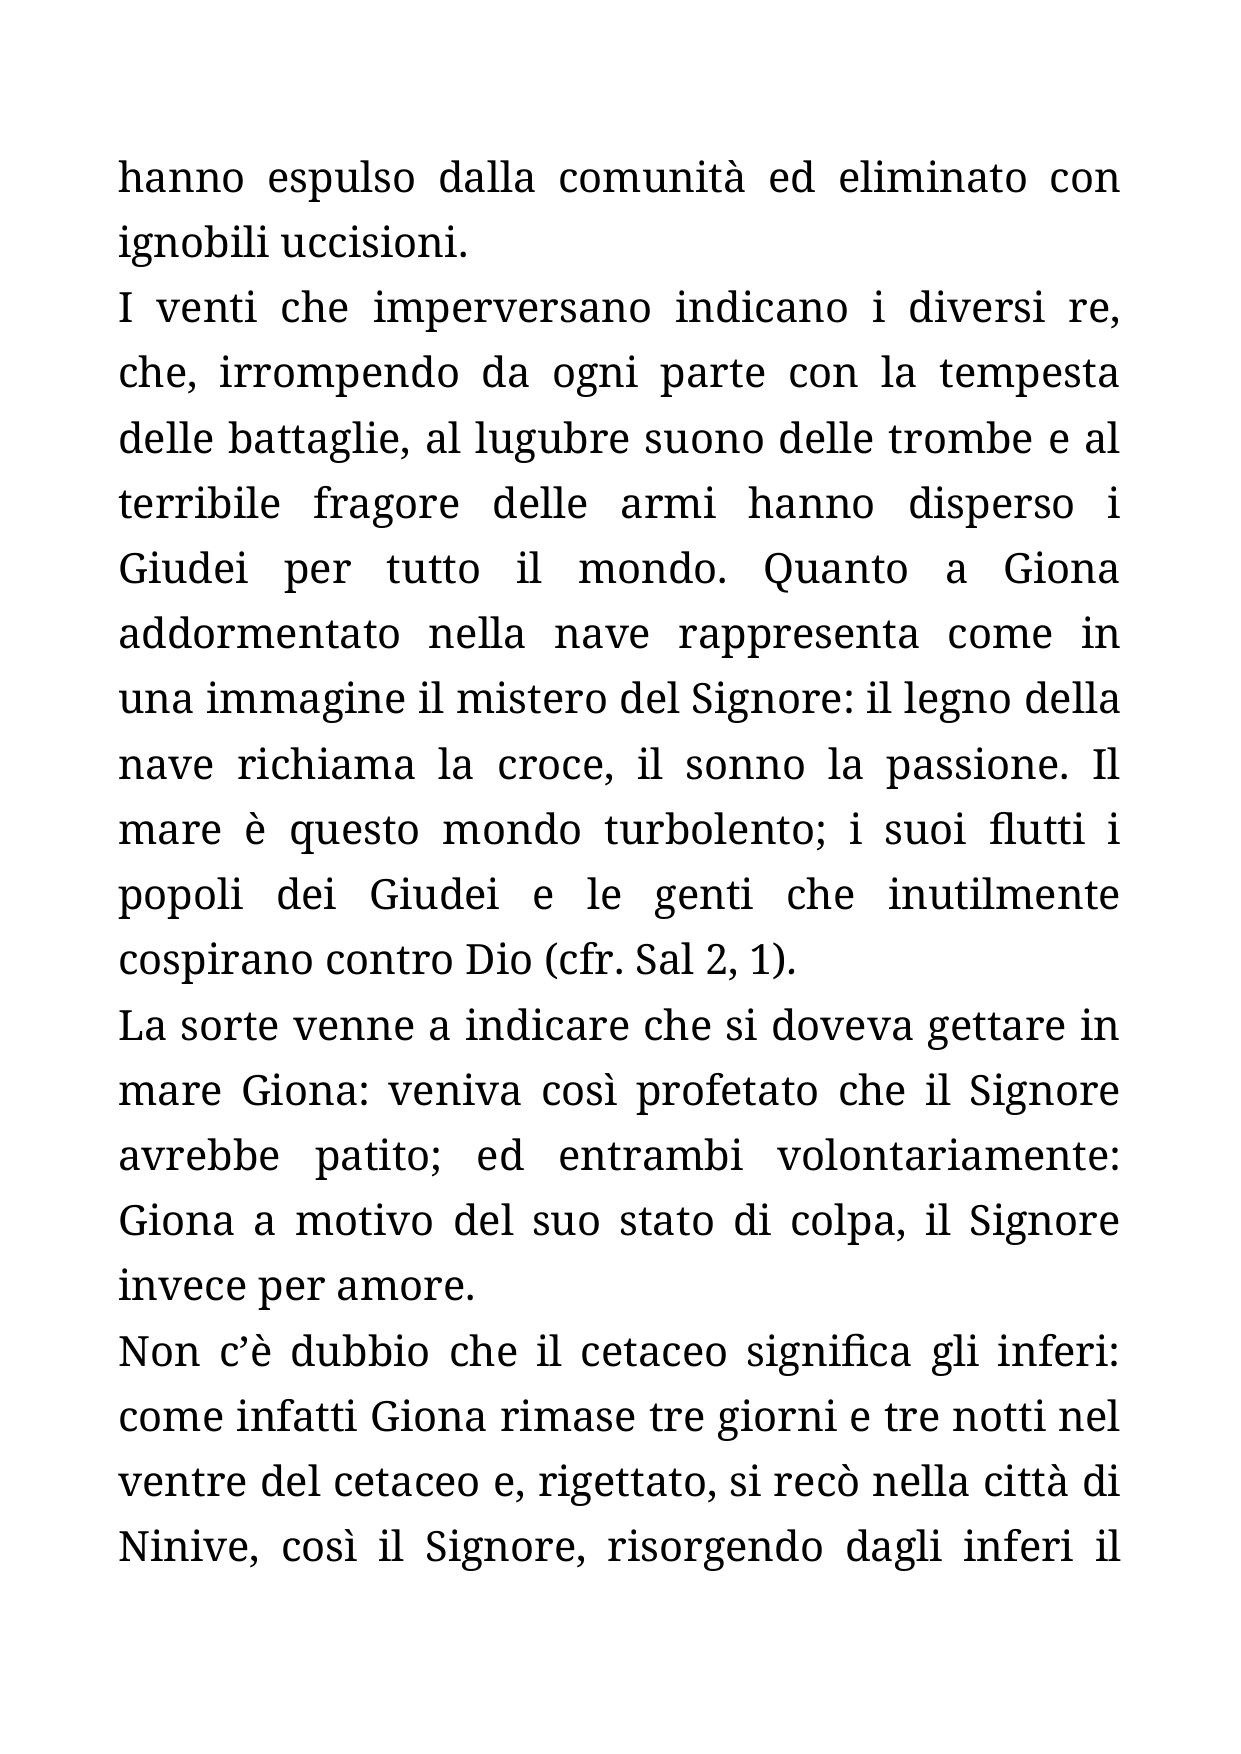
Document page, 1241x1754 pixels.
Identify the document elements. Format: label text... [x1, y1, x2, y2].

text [118, 148, 1122, 269]
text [118, 1321, 1122, 1574]
text I venti che imperversano indicano i diversi re, che, irrompendo da ogni parte con la tempesta delle battaglie, al lugubre suono delle trombe e al terribile fragore delle armi hanno disperso i Giudei per tutto il mondo. Quanto a Giona addormentato nella nave rappresenta come in una immagine il mistero del Signore: il legno della nave richiama la croce, il sonno la passione. Il mare è questo mondo turbolento; i suoi flutti i popoli dei Giudei e le genti che inutilmente cospirano contro Dio (cfr. Sal 2, 1). [118, 278, 1122, 987]
text La sorte venne a indicare che si doveva gettare in mare Giona: veniva così profetato che il Signore avrebbe patito; ed entrambi volontariamente: Giona a motivo del suo stato di colpa, il Signore invece per amore. [118, 995, 1122, 1313]
